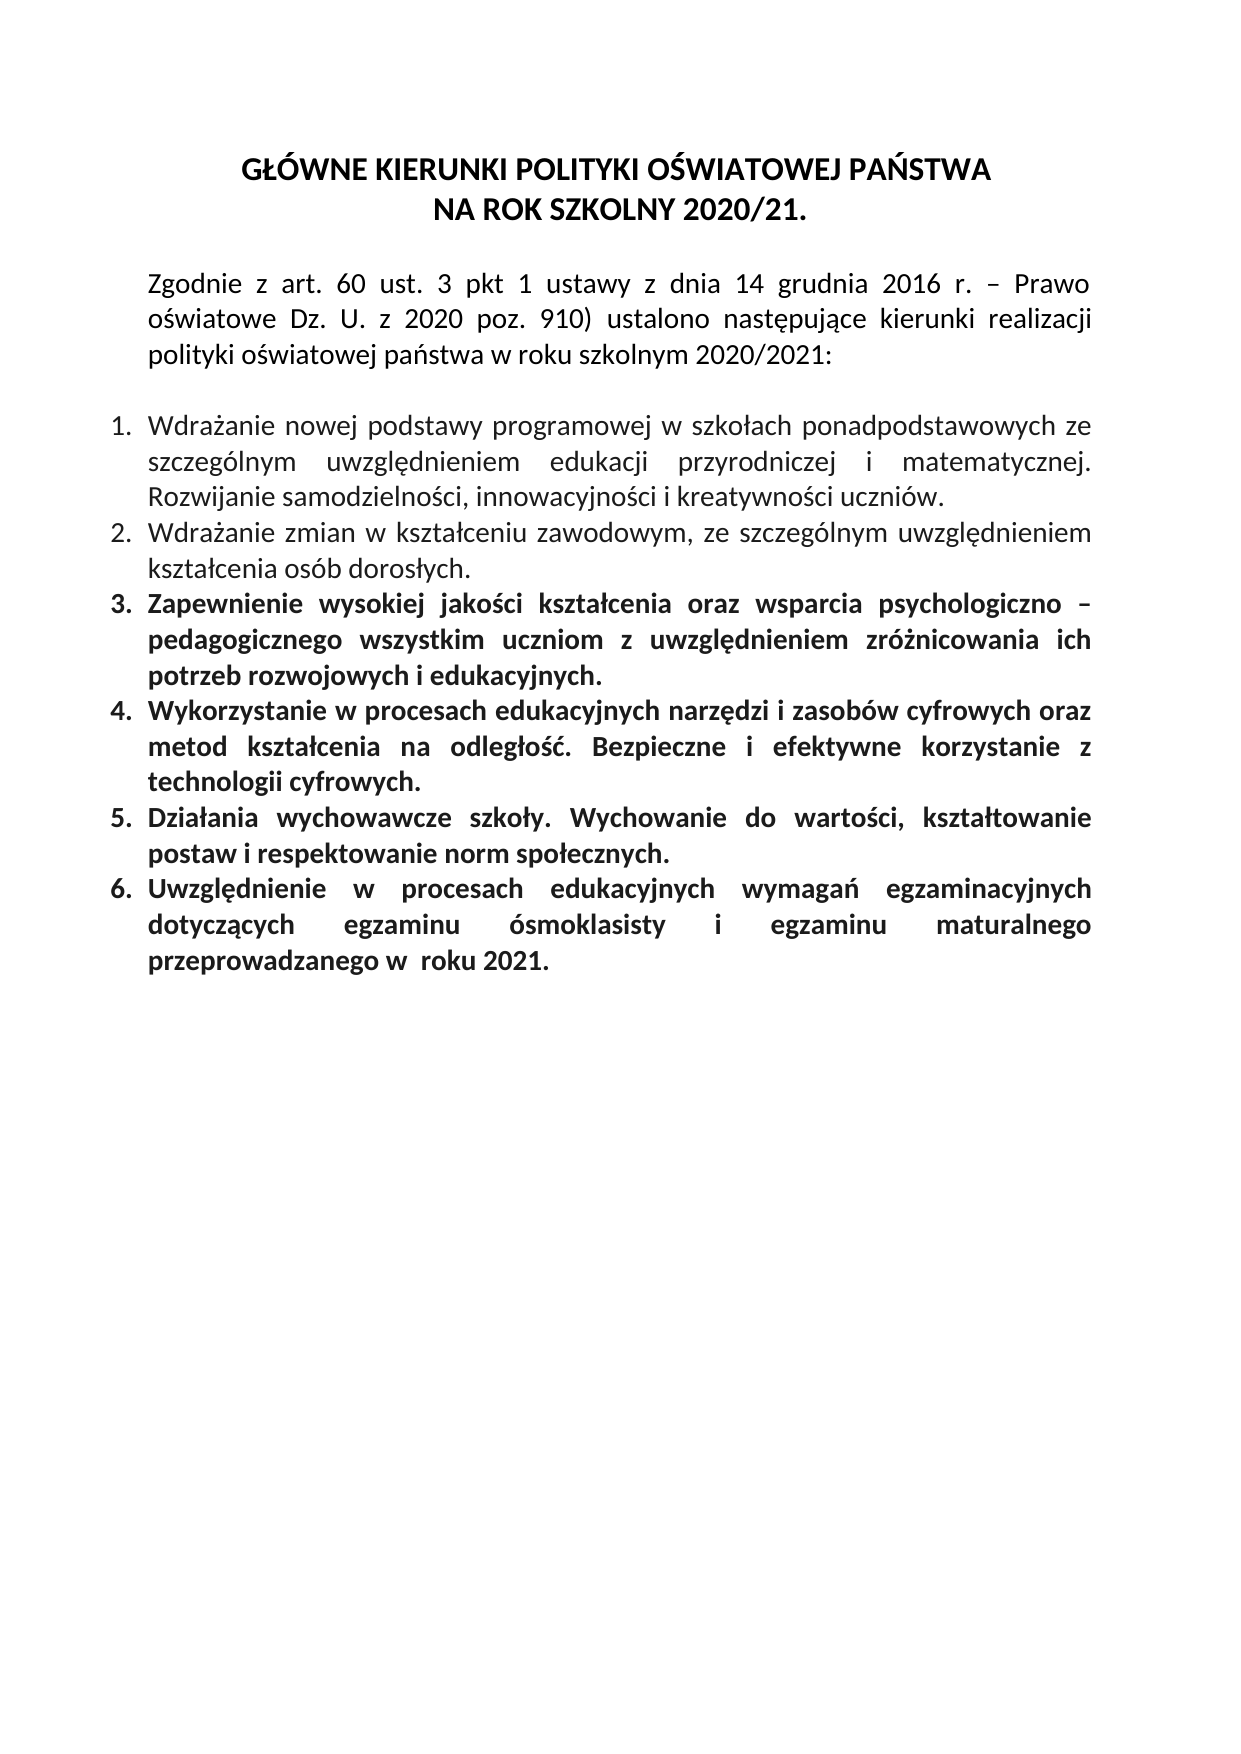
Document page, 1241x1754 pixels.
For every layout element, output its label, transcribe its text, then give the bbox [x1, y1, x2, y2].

list Wdrażanie zmian w kształceniu zawodowym, ze szczególnym uwzględnieniem kształcenia osób dorosłych. [110, 514, 1093, 585]
list Wykorzystanie w procesach edukacyjnych narzędzi i zasobów cyfrowych oraz metod kształcenia na odległość. Bezpieczne i efektywne korzystanie z technologii cyfrowych. [110, 692, 1093, 799]
text GŁÓWNE KIERUNKI POLITYKI OŚWIATOWEJ PAŃSTWA NA ROK SZKOLNY 2020/21. [148, 148, 1093, 229]
text Zgodnie z art. 60 ust. 3 pkt 1 ustawy z dnia 14 grudnia 2016 r. – Prawo oświatowe Dz. U. z 2020 poz. 910) ustalono następujące kierunki realizacji polityki oświatowej państwa w roku szkolnym 2020/2021: [148, 265, 1093, 372]
list Zapewnienie wysokiej jakości kształcenia oraz wsparcia psychologiczno – pedagogicznego wszystkim uczniom z uwzględnieniem zróżnicowania ich potrzeb rozwojowych i edukacyjnych. [110, 585, 1093, 692]
list Wdrażanie nowej podstawy programowej w szkołach ponadpodstawowych ze szczególnym uwzględnieniem edukacji przyrodniczej i matematycznej. Rozwijanie samodzielności, innowacyjności i kreatywności uczniów. [110, 407, 1093, 514]
list Uwzględnienie w procesach edukacyjnych wymagań egzaminacyjnych dotyczących egzaminu ósmoklasisty i egzaminu maturalnego przeprowadzanego w roku 2021. [110, 870, 1093, 977]
list Działania wychowawcze szkoły. Wychowanie do wartości, kształtowanie postaw i respektowanie norm społecznych. [110, 799, 1093, 870]
